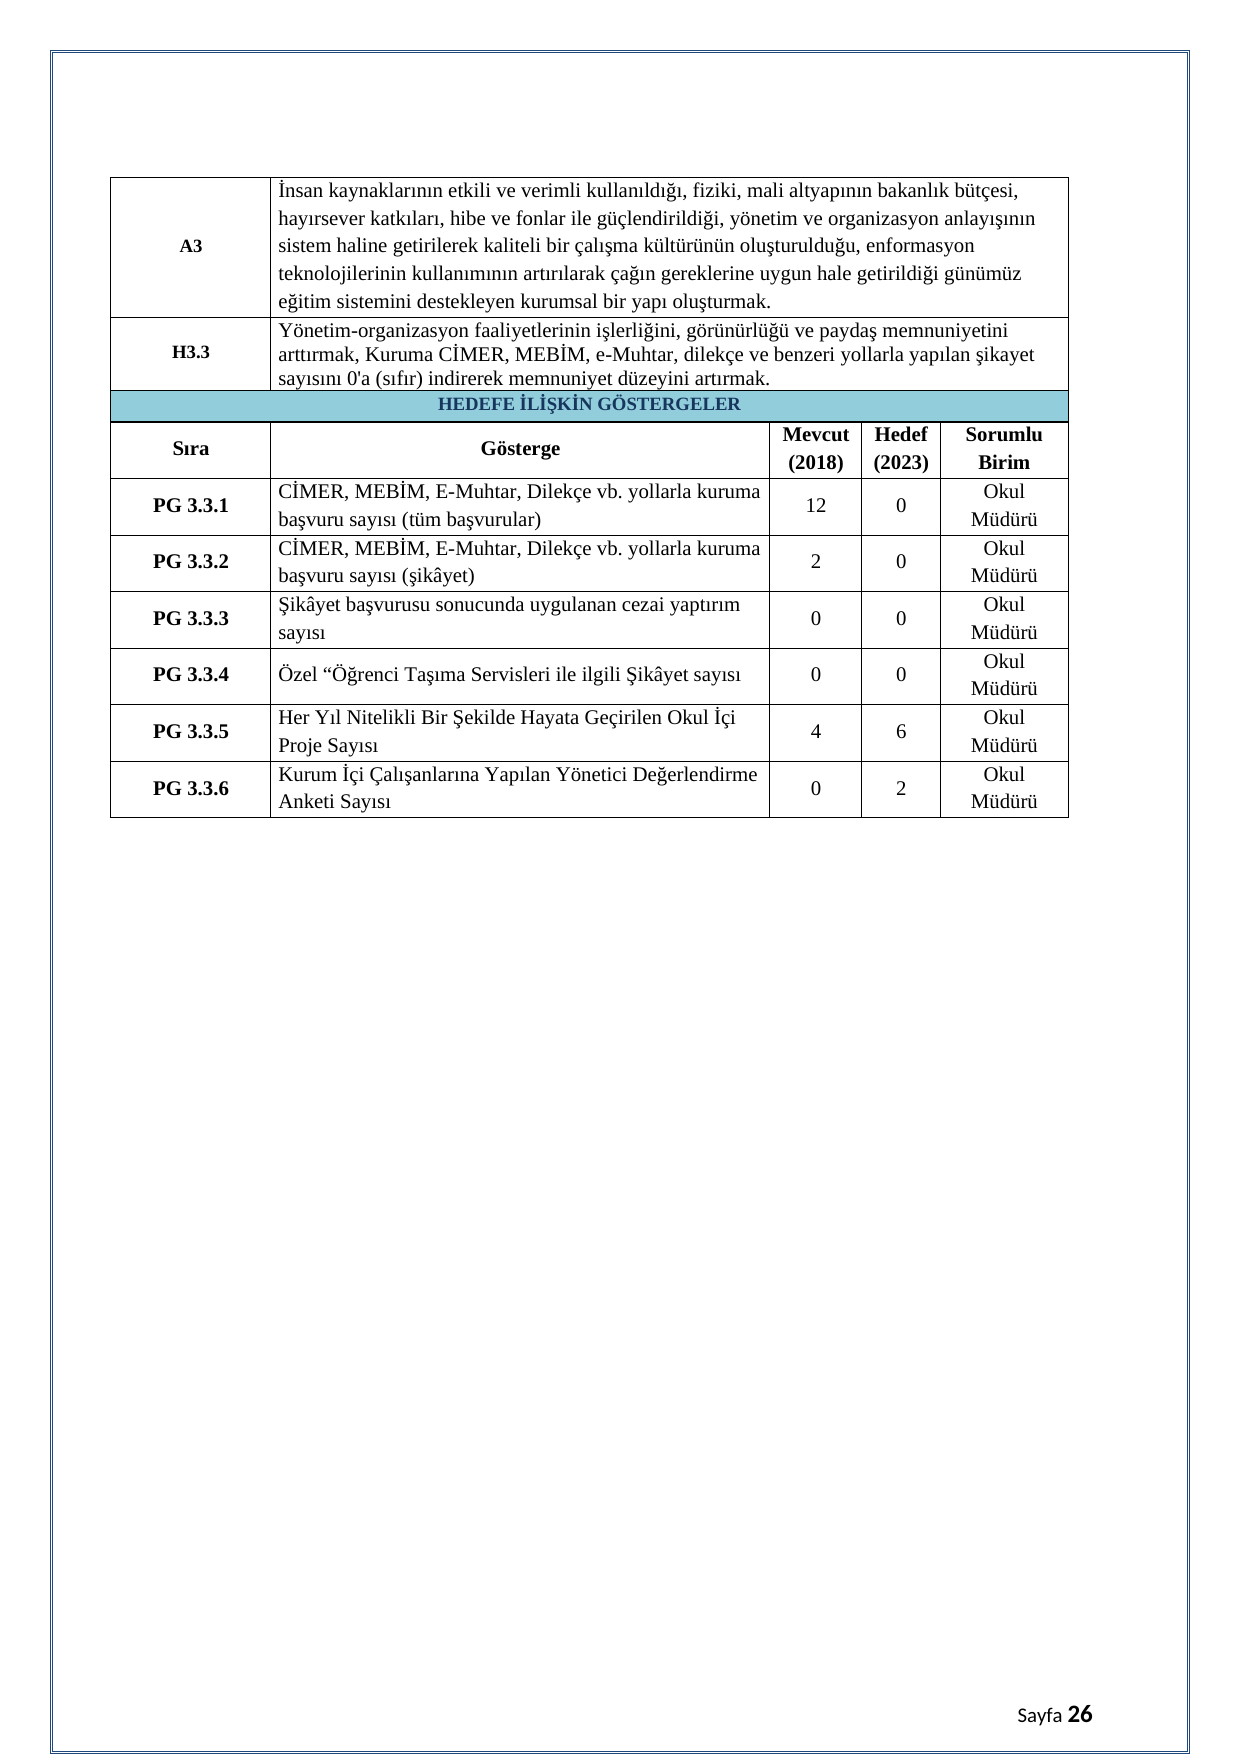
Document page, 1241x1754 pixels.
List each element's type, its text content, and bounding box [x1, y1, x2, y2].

table_cell Hedef (2023) [862, 423, 940, 478]
table_cell H3.3 [111, 318, 270, 390]
table_cell Okul Müdürü [941, 536, 1068, 591]
table_cell Gösterge [271, 423, 769, 478]
table_cell Yönetim-organizasyon faaliyetlerinin işlerliğini, görünürlüğü ve paydaş memnuniyetini arttırmak, Kuruma CİMER, MEBİM, e-Muhtar, dilekçe ve benzeri yollarla yapılan şikayet sayısını 0'a (sıfır) indirerek memnuniyet düzeyini artırmak. [271, 318, 1068, 390]
table_cell PG 3.3.4 [111, 649, 270, 704]
table_cell Özel “Öğrenci Taşıma Servisleri ile ilgili Şikâyet sayısı [271, 649, 769, 704]
table_cell 0 [862, 649, 940, 704]
table_cell 2 [770, 536, 861, 591]
table_cell 0 [862, 479, 940, 534]
table_cell 0 [770, 649, 861, 704]
table_cell Kurum İçi Çalışanlarına Yapılan Yönetici Değerlendirme Anketi Sayısı [271, 762, 769, 817]
table_cell Mevcut (2018) [770, 423, 861, 478]
table_cell PG 3.3.1 [111, 479, 270, 534]
table_cell 0 [770, 762, 861, 817]
table_cell 0 [770, 592, 861, 648]
table_cell CİMER, MEBİM, E-Muhtar, Dilekçe vb. yollarla kuruma başvuru sayısı (tüm başvurular) [271, 479, 769, 534]
table_cell PG 3.3.5 [111, 705, 270, 761]
table_cell Okul Müdürü [941, 762, 1068, 817]
table_cell 0 [862, 536, 940, 591]
table_cell Her Yıl Nitelikli Bir Şekilde Hayata Geçirilen Okul İçi Proje Sayısı [271, 705, 769, 761]
table_cell 4 [770, 705, 861, 761]
table_cell 0 [862, 592, 940, 648]
table_header A3 [111, 178, 270, 317]
table_cell 6 [862, 705, 940, 761]
table_cell PG 3.3.6 [111, 762, 270, 817]
table_cell Sıra [111, 423, 270, 478]
table_cell PG 3.3.2 [111, 536, 270, 591]
table_cell CİMER, MEBİM, E-Muhtar, Dilekçe vb. yollarla kuruma başvuru sayısı (şikâyet) [271, 536, 769, 591]
table_header İnsan kaynaklarının etkili ve verimli kullanıldığı, fiziki, mali altyapının bakanlık bütçesi, hayırsever katkıları, hibe ve fonlar ile güçlendirildiği, yönetim ve organizasyon anlayışının sistem haline getirilerek kaliteli bir çalışma kültürünün oluşturulduğu, enformasyon teknolojilerinin kullanımının artırılarak çağın gereklerine uygun hale getirildiği günümüz eğitim sistemini destekleyen kurumsal bir yapı oluşturmak. [271, 178, 1068, 317]
table_cell Okul Müdürü [941, 649, 1068, 704]
table_cell Okul Müdürü [941, 592, 1068, 648]
table_cell 12 [770, 479, 861, 534]
table_cell Okul Müdürü [941, 479, 1068, 534]
table_cell HEDEFE İLİŞKİN GÖSTERGELER [111, 391, 1068, 421]
table_cell PG 3.3.3 [111, 592, 270, 648]
table_cell 2 [862, 762, 940, 817]
table_cell Sorumlu Birim [941, 423, 1068, 478]
table_cell Okul Müdürü [941, 705, 1068, 761]
table_cell Şikâyet başvurusu sonucunda uygulanan cezai yaptırım sayısı [271, 592, 769, 648]
